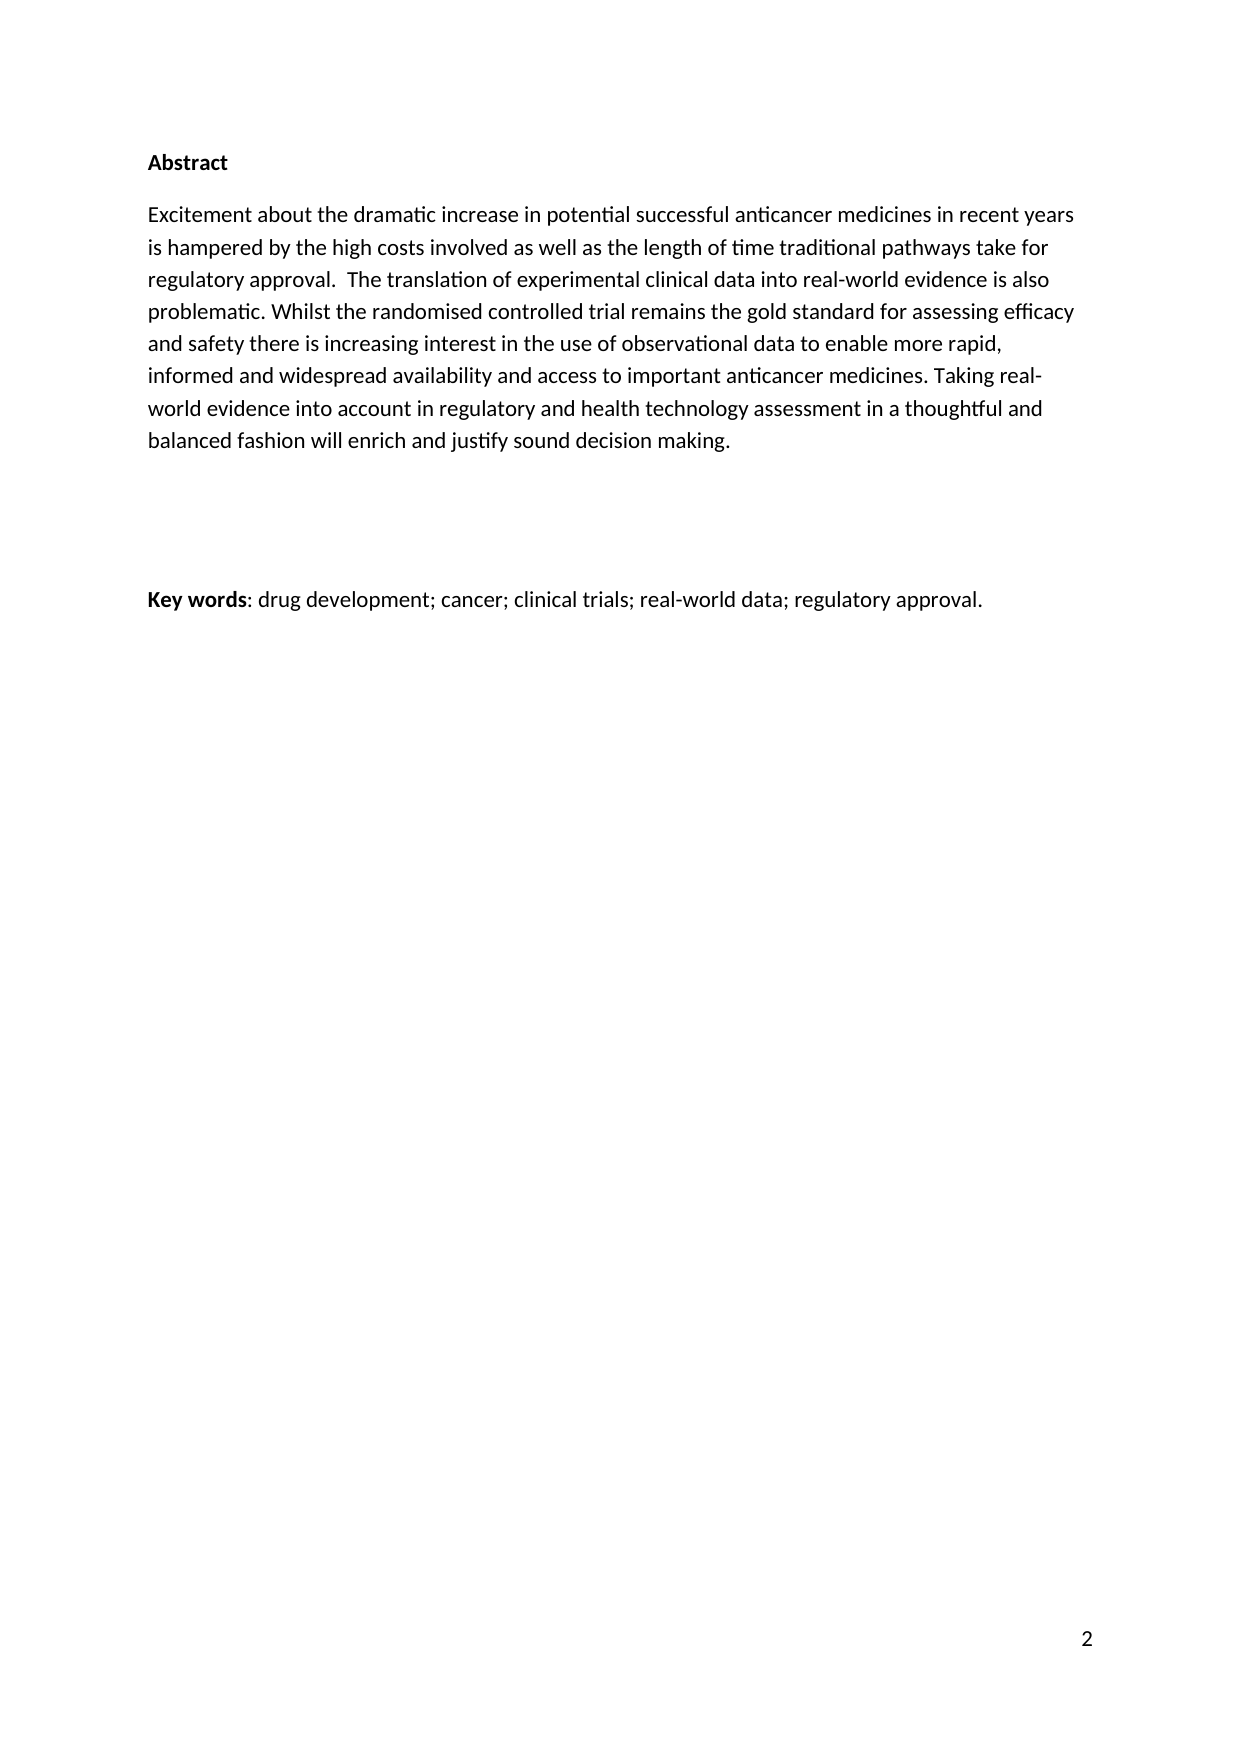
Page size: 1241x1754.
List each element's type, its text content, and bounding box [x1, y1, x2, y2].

text Abstract [148, 148, 1093, 176]
text Key words: drug development; cancer; clinical trials; real-world data; regulatory approval. [148, 585, 1093, 613]
text Excitement about the dramatic increase in potential successful anticancer medicines in recent years is hampered by the high costs involved as well as the length of time traditional pathways take for regulatory approval. The translation of experimental clinical data into real-world evidence is also problematic. Whilst the randomised controlled trial remains the gold standard for assessing efficacy and safety there is increasing interest in the use of observational data to enable more rapid, informed and widespread availability and access to important anticancer medicines. Taking real-world evidence into account in regulatory and health technology assessment in a thoughtful and balanced fashion will enrich and justify sound decision making. [148, 201, 1093, 454]
